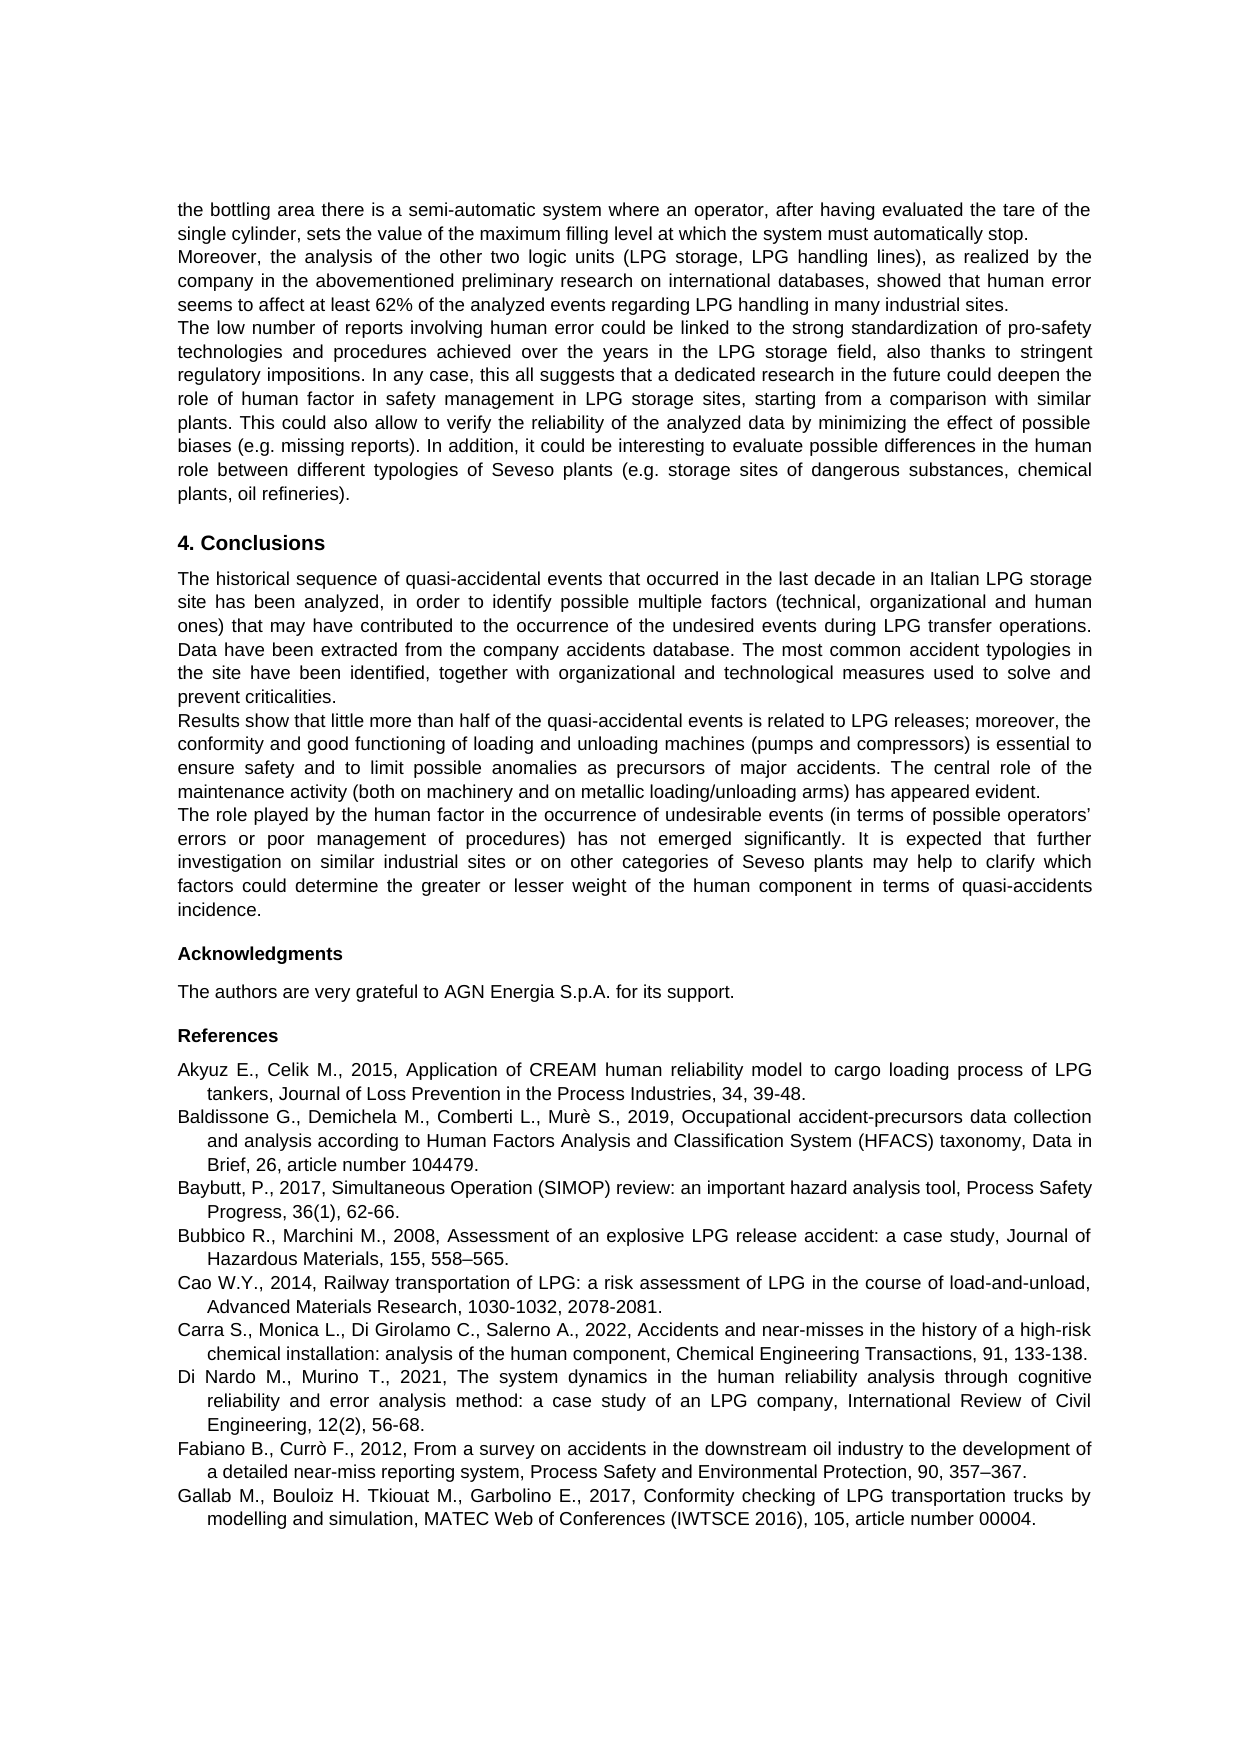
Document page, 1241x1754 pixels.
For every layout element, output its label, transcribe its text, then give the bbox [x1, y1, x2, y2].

text Moreover, the analysis of the other two logic units (LPG storage, LPG handling lines), as realized by the company in the abovementioned preliminary research on international databases, showed that human error seems to affect at least 62% of the analyzed events regarding LPG handling in many industrial sites. [177, 246, 1092, 315]
text Akyuz E., Celik M., 2015, Application of CREAM human reliability model to cargo loading process of LPG tankers, Journal of Loss Prevention in the Process Industries, 34, 39-48. [177, 1059, 1092, 1104]
subtitle Conclusions [177, 531, 1092, 555]
text Bubbico R., Marchini M., 2008, Assessment of an explosive LPG release accident: a case study, Journal of Hazardous Materials, 155, 558–565. [177, 1224, 1092, 1270]
text The authors are very grateful to AGN Energia S.p.A. for its support. [177, 980, 1092, 1002]
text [177, 199, 1092, 244]
title Acknowledgments [177, 943, 1092, 965]
text Baldissone G., Demichela M., Comberti L., Murè S., 2019, Occupational accident-precursors data collection and analysis according to Human Factors Analysis and Classification System (HFACS) taxonomy, Data in Brief, 26, article number 104479. [177, 1106, 1092, 1175]
text Fabiano B., Currò F., 2012, From a survey on accidents in the downstream oil industry to the development of a detailed near-miss reporting system, Process Safety and Environmental Protection, 90, 357–367. [177, 1437, 1092, 1482]
text The low number of reports involving human error could be linked to the strong standardization of pro-safety technologies and procedures achieved over the years in the LPG storage field, also thanks to stringent regulatory impositions. In any case, this all suggests that a dedicated research in the future could deepen the role of human factor in safety management in LPG storage sites, starting from a comparison with similar plants. This could also allow to verify the reliability of the analyzed data by minimizing the effect of possible biases (e.g. missing reports). In addition, it could be interesting to evaluate possible differences in the human role between different typologies of Seveso plants (e.g. storage sites of dangerous substances, chemical plants, oil refineries). [177, 317, 1092, 504]
text The role played by the human factor in the occurrence of undesirable events (in terms of possible operators’ errors or poor management of procedures) has not emerged significantly. It is expected that further investigation on similar industrial sites or on other categories of Seveso plants may help to clarify which factors could determine the greater or lesser weight of the human component in terms of quasi-accidents incidence. [177, 804, 1092, 920]
text Baybutt, P., 2017, Simultaneous Operation (SIMOP) review: an important hazard analysis tool, Process Safety Progress, 36(1), 62-66. [177, 1177, 1092, 1222]
text Gallab M., Bouloiz H. Tkiouat M., Garbolino E., 2017, Conformity checking of LPG transportation trucks by modelling and simulation, MATEC Web of Conferences (IWTSCE 2016), 105, article number 00004. [177, 1484, 1092, 1530]
text References [177, 1025, 1092, 1046]
text Di Nardo M., Murino T., 2021, The system dynamics in the human reliability analysis through cognitive reliability and error analysis method: a case study of an LPG company, International Review of Civil Engineering, 12(2), 56-68. [177, 1366, 1092, 1435]
text Carra S., Monica L., Di Girolamo C., Salerno A., 2022, Accidents and near-misses in the history of a high-risk chemical installation: analysis of the human component, Chemical Engineering Transactions, 91, 133-138. [177, 1319, 1092, 1364]
text Cao W.Y., 2014, Railway transportation of LPG: a risk assessment of LPG in the course of load-and-unload, Advanced Materials Research, 1030-1032, 2078-2081. [177, 1272, 1092, 1317]
text Results show that little more than half of the quasi-accidental events is related to LPG releases; moreover, the conformity and good functioning of loading and unloading machines (pumps and compressors) is essential to ensure safety and to limit possible anomalies as precursors of major accidents. The central role of the maintenance activity (both on machinery and on metallic loading/unloading arms) has appeared evident. [177, 709, 1092, 802]
text The historical sequence of quasi-accidental events that occurred in the last decade in an Italian LPG storage site has been analyzed, in order to identify possible multiple factors (technical, organizational and human ones) that may have contributed to the occurrence of the undesired events during LPG transfer operations. Data have been extracted from the company accidents database. The most common accident typologies in the site have been identified, together with organizational and technological measures used to solve and prevent criticalities. [177, 568, 1092, 707]
